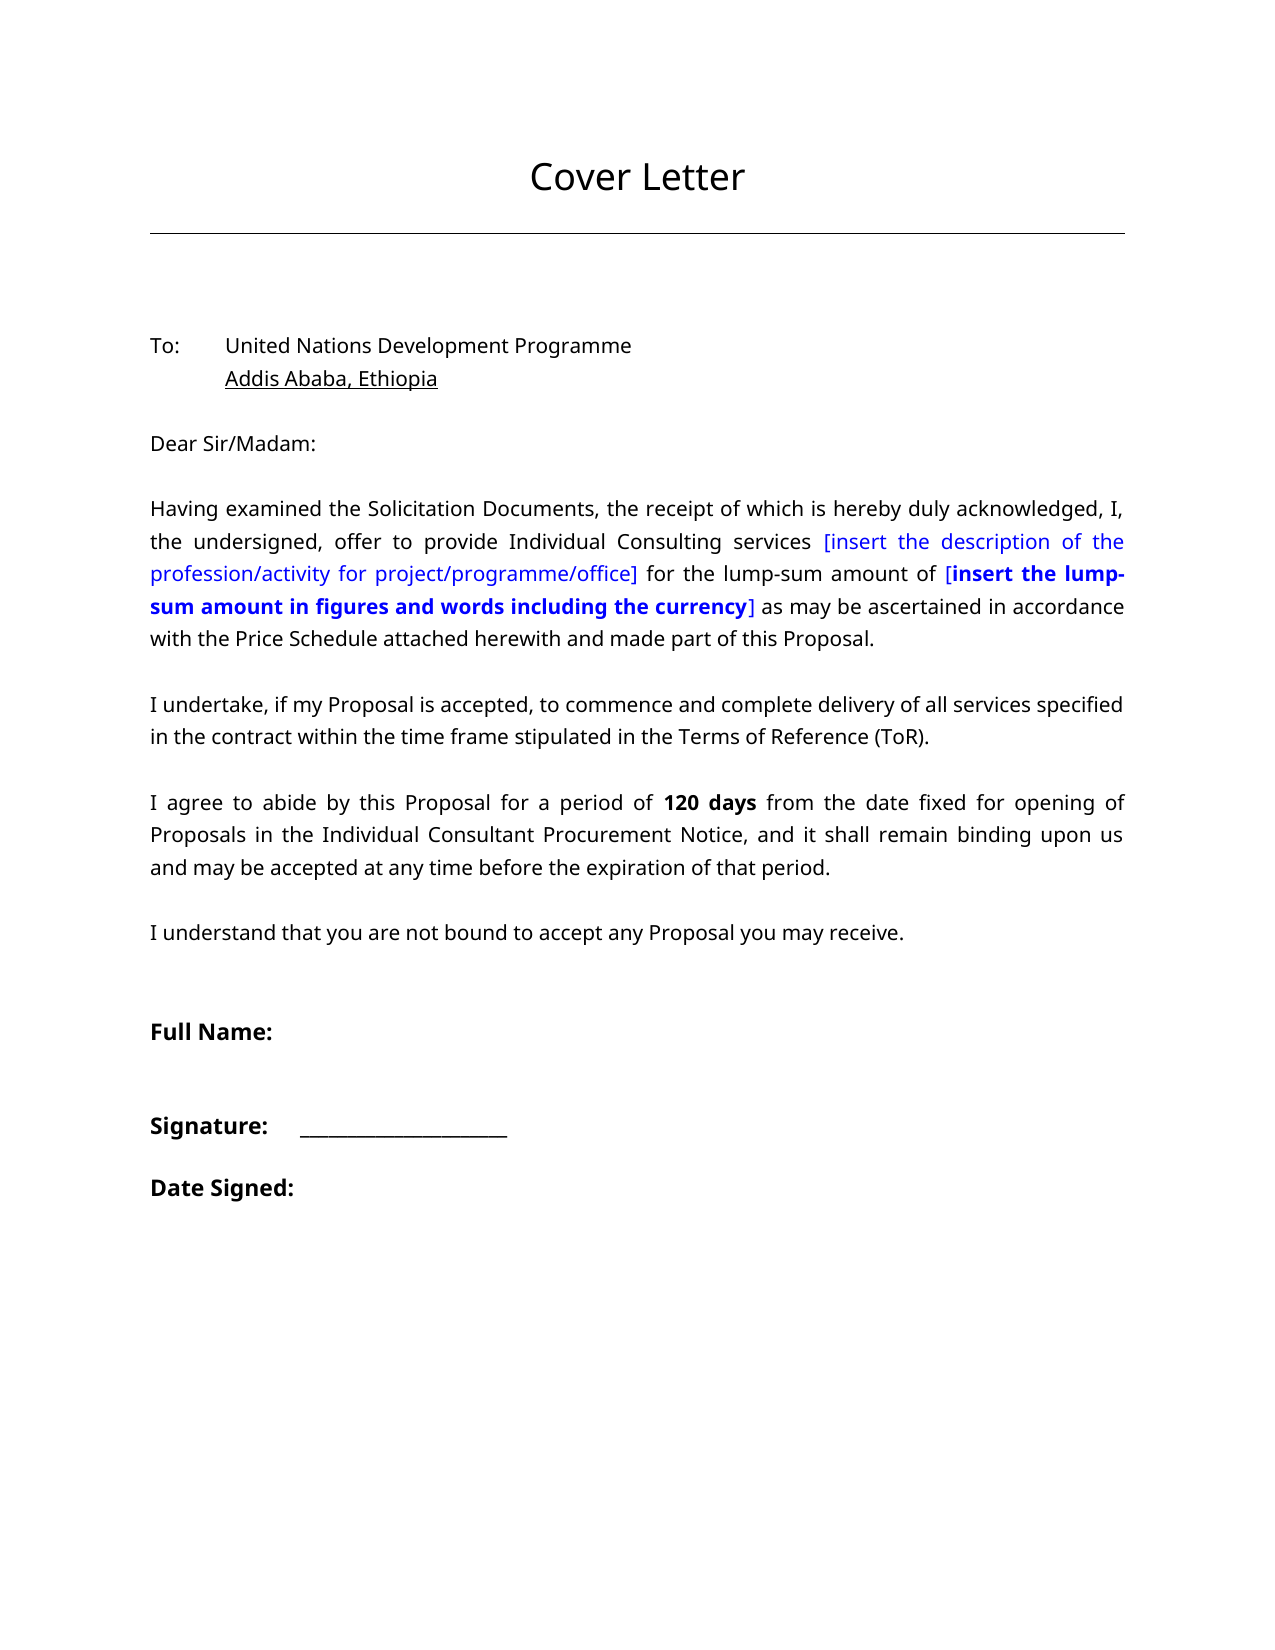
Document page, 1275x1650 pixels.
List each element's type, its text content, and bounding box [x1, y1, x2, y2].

text Addis Ababa, Ethiopia [150, 364, 1125, 392]
text Dear Sir/Madam: [150, 429, 1125, 457]
text I understand that you are not bound to accept any Proposal you may receive. [150, 918, 1125, 946]
text I agree to abide by this Proposal for a period of 120 days from the date fixed for opening of Proposals in the Individual Consultant Procurement Notice, and it shall remain binding upon us and may be accepted at any time before the expiration of that period. [150, 788, 1125, 881]
text Full Name: [150, 1016, 1125, 1047]
text Date Signed: [150, 1172, 1125, 1203]
text Signature: ______________________ [150, 1109, 1125, 1141]
text To: United Nations Development Programme [150, 331, 1125, 359]
text I undertake, if my Proposal is accepted, to commence and complete delivery of all services specified in the contract within the time frame stipulated in the Terms of Reference (ToR). [150, 690, 1125, 751]
text Having examined the Solicitation Documents, the receipt of which is hereby duly acknowledged, I, the undersigned, offer to provide Individual Consulting services [insert the description of the profession/activity for project/programme/office] for the lump-sum amount of [insert the lump- sum amount in figures and words including the currency] as may be ascertained in accordance with the Price Schedule attached herewith and made part of this Proposal. [150, 494, 1125, 653]
text Cover Letter [150, 150, 1125, 201]
